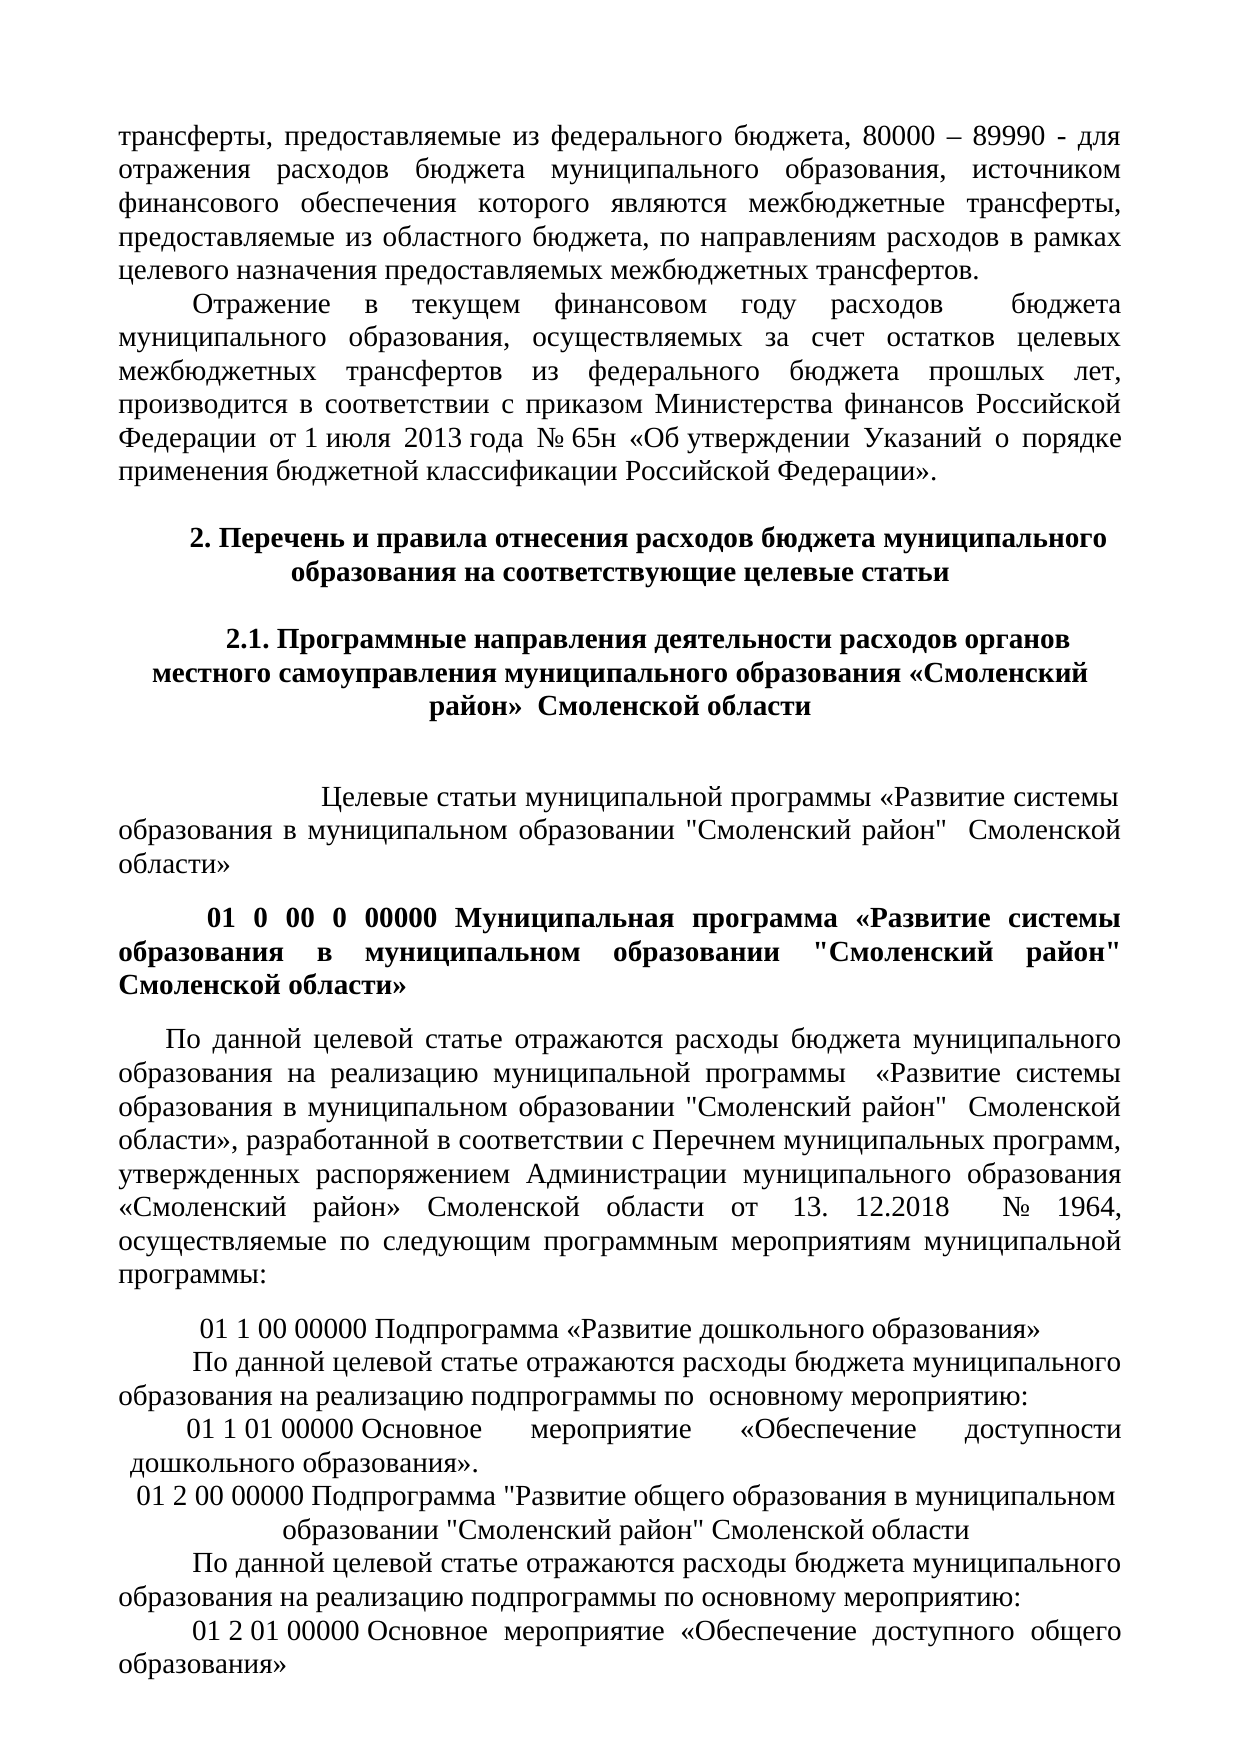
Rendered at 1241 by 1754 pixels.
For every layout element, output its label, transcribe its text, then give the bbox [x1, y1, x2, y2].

text 01 1 01 00000 Основное мероприятие «Обеспечение доступности дошкольного образования». [130, 1411, 1122, 1478]
text 2.1. Программные направления деятельности расходов органов местного самоуправления муниципального образования «Смоленский район» Смоленской области [118, 621, 1122, 722]
text Отражение в текущем финансовом году расходов бюджета муниципального образования, осуществляемых за счет остатков целевых межбюджетных трансфертов из федерального бюджета прошлых лет, производится в соответствии с приказом Министерства финансов Российской Федерации от 1 июля 2013 года № 65н «Об утверждении Указаний о порядке применения бюджетной классификации Российской Федерации». [118, 286, 1122, 487]
text По данной целевой статье отражаются расходы бюджета муниципального образования на реализацию подпрограммы по основному мероприятию: [118, 1546, 1122, 1613]
text По данной целевой статье отражаются расходы бюджета муниципального образования на реализацию подпрограммы по основному мероприятию: [118, 1344, 1122, 1411]
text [118, 118, 1122, 286]
text По данной целевой статье отражаются расходы бюджета муниципального образования на реализацию муниципальной программы «Развитие системы образования в муниципальном образовании "Смоленский район" Смоленской области», разработанной в соответствии с Перечнем муниципальных программ, утвержденных распоряжением Администрации муниципального образования «Смоленский район» Смоленской области от 13. 12.2018 № 1964, осуществляемые по следующим программным мероприятиям муниципальной программы: [118, 1022, 1122, 1290]
text 01 0 00 0 00000 Муниципальная программа «Развитие системы образования в муниципальном образовании "Смоленский район" Смоленской области» [118, 900, 1122, 1001]
text 01 1 00 00000 Подпрограмма «Развитие дошкольного образования» [118, 1311, 1122, 1344]
text 2. Перечень и правила отнесения расходов бюджета муниципального образования на соответствующие целевые статьи [118, 521, 1122, 588]
text 01 2 00 00000 Подпрограмма "Развитие общего образования в муниципальном образовании "Смоленский район" Смоленской области [130, 1478, 1122, 1546]
text Целевые статьи муниципальной программы «Развитие системы образования в муниципальном образовании "Смоленский район" Смоленской области» [118, 779, 1122, 879]
text 01 2 01 00000 Основное мероприятие «Обеспечение доступного общего образования» [118, 1613, 1122, 1680]
